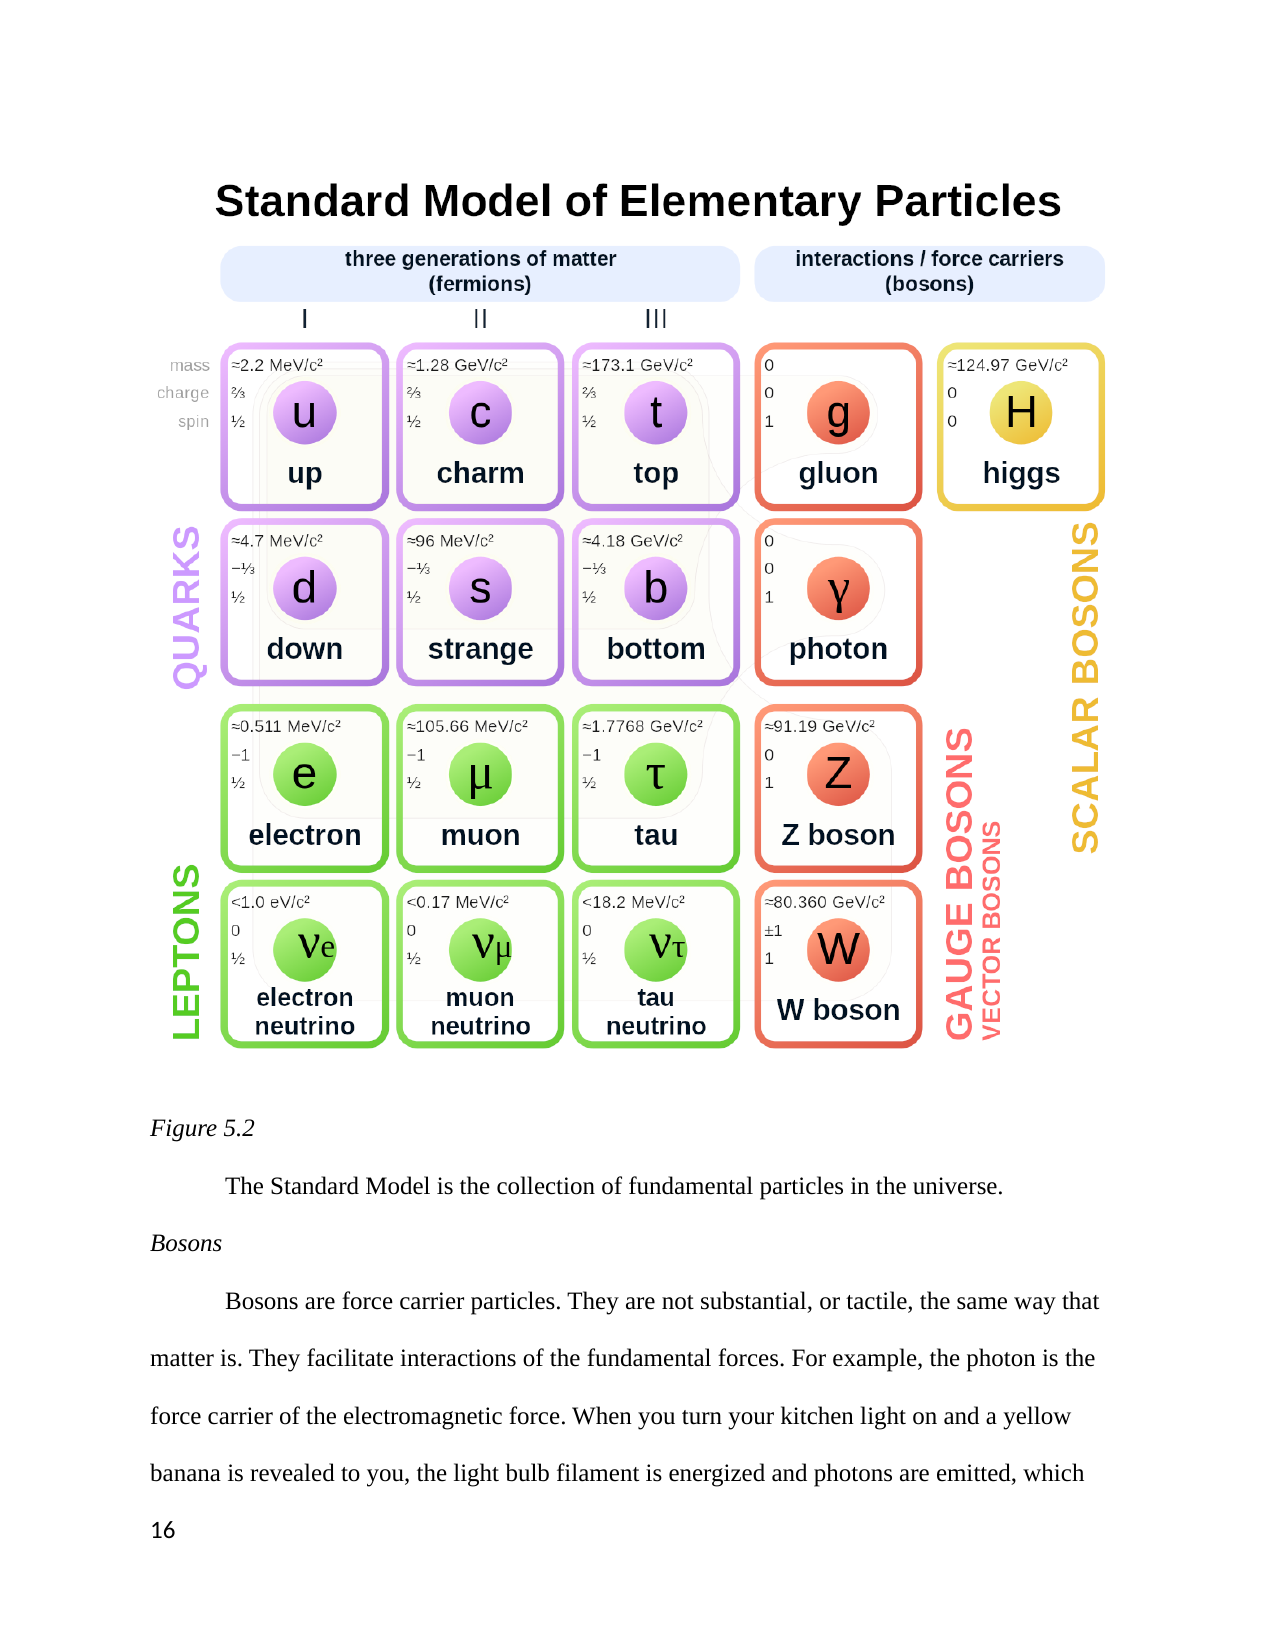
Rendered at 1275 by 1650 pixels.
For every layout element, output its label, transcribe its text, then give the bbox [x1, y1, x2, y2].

text The Standard Model is the collection of fundamental particles in the universe. [150, 1171, 1125, 1199]
text Bosons [150, 1228, 1125, 1257]
text Figure 5.2 [150, 1113, 1125, 1142]
picture [150, 150, 1125, 1083]
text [150, 1286, 1125, 1487]
